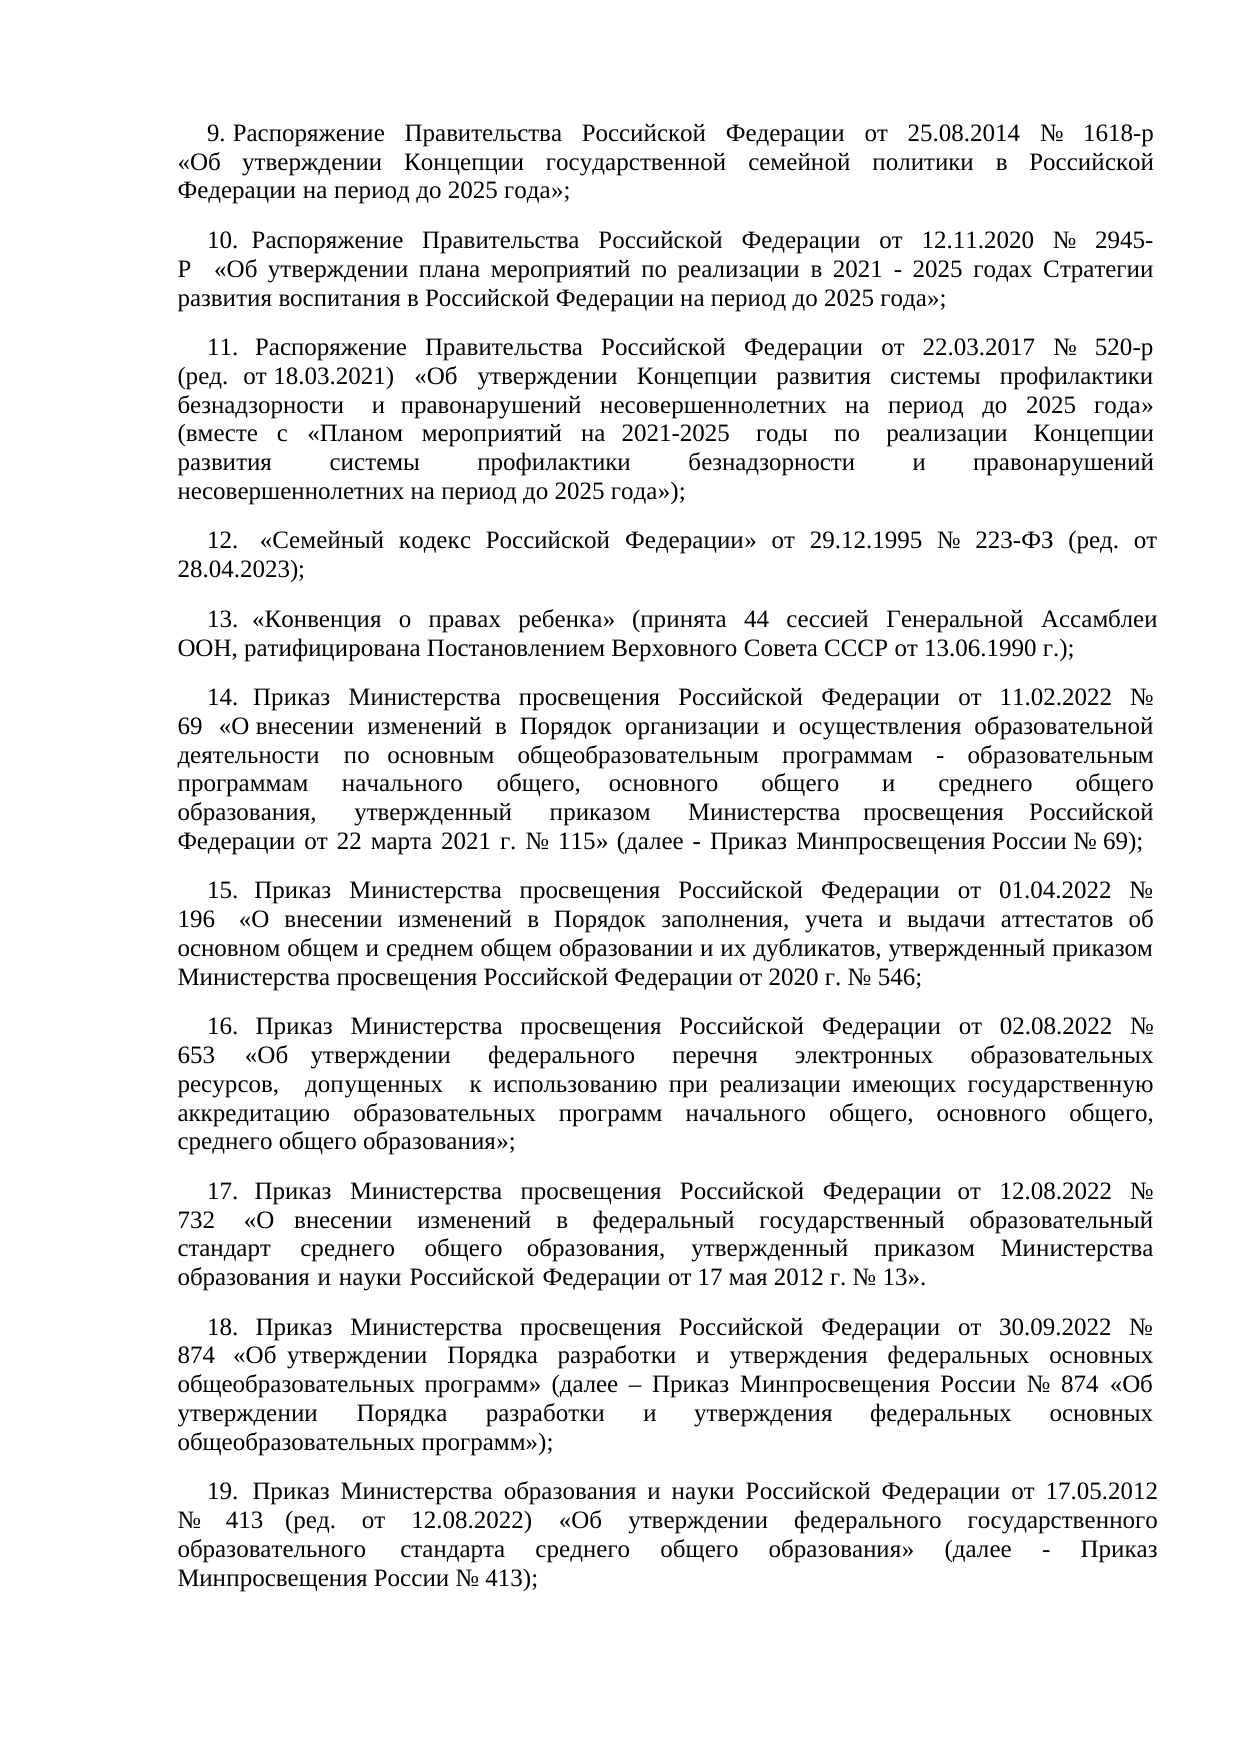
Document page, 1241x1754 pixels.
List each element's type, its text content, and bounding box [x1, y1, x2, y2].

text 17. Приказ Министерства просвещения Российской Федерации от 12.08.2022 № 732 «О внесении изменений в федеральный государственный образовательный стандарт среднего общего образования, утвержденный приказом Министерства образования и науки Российской Федерации от 17 мая 2012 г. № 13». [177, 1176, 1153, 1291]
text 16. Приказ Министерства просвещения Российской Федерации от 02.08.2022 № 653 «Об утверждении федерального перечня электронных образовательных ресурсов, допущенных к использованию при реализации имеющих государственную аккредитацию образовательных программ начального общего, основного общего, среднего общего образования»; [177, 1011, 1153, 1155]
text 14. Приказ Министерства просвещения Российской Федерации от 11.02.2022 № 69 «О внесении изменений в Порядок организации и осуществления образовательной деятельности по основным общеобразовательным программам - образовательным программам начального общего, основного общего и среднего общего образования, утвержденный приказом Министерства просвещения Российской Федерации от 22 марта 2021 г. № 115» (далее - Приказ Минпросвещения России № 69); [177, 682, 1154, 855]
text 18. Приказ Министерства просвещения Российской Федерации от 30.09.2022 № 874 «Об утверждении Порядка разработки и утверждения федеральных основных общеобразовательных программ» (далее – Приказ Минпросвещения России № 874 «Об утверждении Порядка разработки и утверждения федеральных основных общеобразовательных программ»); [177, 1312, 1153, 1456]
text 12. «Семейный кодекс Российской Федерации» от 29.12.1995 № 223-ФЗ (ред. от 28.04.2023); [177, 526, 1157, 583]
text 13. «Конвенция о правах ребенка» (принята 44 сессией Генеральной Ассамблеи ООН, ратифицирована Постановлением Верховного Совета СССР от 13.06.1990 г.); [177, 604, 1157, 661]
text 11. Распоряжение Правительства Российской Федерации от 22.03.2017 № 520-р (ред. от 18.03.2021) «Об утверждении Концепции развития системы профилактики безнадзорности и правонарушений несовершеннолетних на период до 2025 года» (вместе с «Планом мероприятий на 2021-2025 годы по реализации Концепции развития системы профилактики безнадзорности и правонарушений несовершеннолетних на период до 2025 года»); [177, 332, 1154, 505]
text 15. Приказ Министерства просвещения Российской Федерации от 01.04.2022 № 196 «О внесении изменений в Порядок заполнения, учета и выдачи аттестатов об основном общем и среднем общем образовании и их дубликатов, утвержденный приказом Министерства просвещения Российской Федерации от 2020 г. № 546; [177, 876, 1153, 991]
text 10. Распоряжение Правительства Российской Федерации от 12.11.2020 № 2945-Р «Об утверждении плана мероприятий по реализации в 2021 - 2025 годах Стратегии развития воспитания в Российской Федерации на период до 2025 года»; [177, 225, 1154, 311]
text 19. Приказ Министерства образования и науки Российской Федерации от 17.05.2012 № 413 (ред. от 12.08.2022) «Об утверждении федерального государственного образовательного стандарта среднего общего образования» (далее - Приказ Минпросвещения России № 413); [177, 1476, 1158, 1591]
text 9. Распоряжение Правительства Российской Федерации от 25.08.2014 № 1618-р «Об утверждении Концепции государственной семейной политики в Российской Федерации на период до 2025 года»; [177, 118, 1154, 204]
